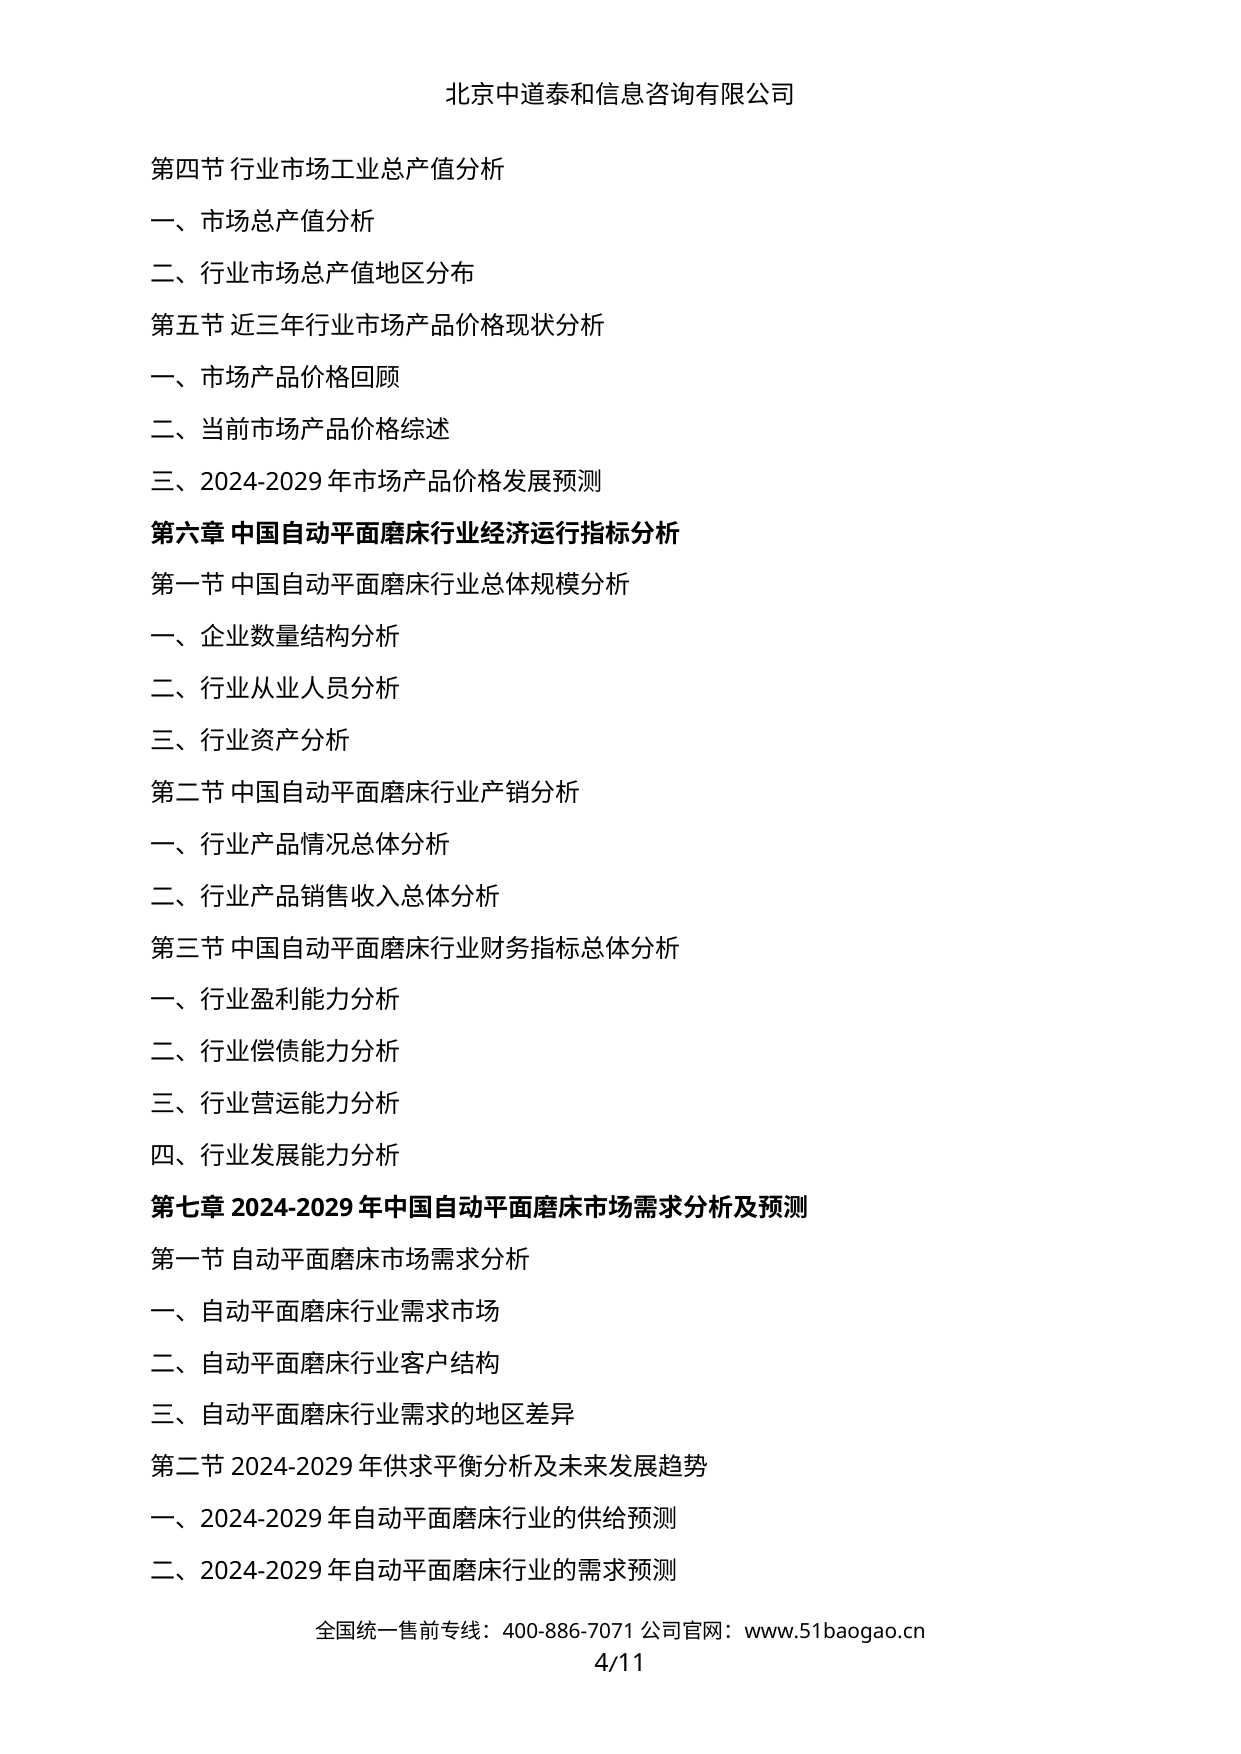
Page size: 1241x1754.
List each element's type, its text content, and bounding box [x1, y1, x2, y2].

text 第一节 自动平面磨床市场需求分析 [150, 1239, 1090, 1276]
text 一、企业数量结构分析 [150, 617, 1090, 653]
text 二、当前市场产品价格综述 [150, 409, 1090, 446]
text 三、2024-2029年市场产品价格发展预测 [150, 461, 1090, 497]
text 一、行业产品情况总体分析 [150, 824, 1090, 861]
text 二、行业从业人员分析 [150, 669, 1090, 705]
text 二、行业产品销售收入总体分析 [150, 876, 1090, 912]
text 一、行业盈利能力分析 [150, 980, 1090, 1016]
text 二、2024-2029年自动平面磨床行业的需求预测 [150, 1551, 1090, 1587]
text 四、行业发展能力分析 [150, 1136, 1090, 1172]
text 二、行业市场总产值地区分布 [150, 254, 1090, 290]
text 三、行业资产分析 [150, 721, 1090, 757]
text 一、2024-2029年自动平面磨床行业的供给预测 [150, 1499, 1090, 1535]
text 一、市场总产值分析 [150, 202, 1090, 238]
text 三、行业营运能力分析 [150, 1084, 1090, 1120]
text 第六章 中国自动平面磨床行业经济运行指标分析 [150, 513, 1090, 549]
text 第二节 2024-2029年供求平衡分析及未来发展趋势 [150, 1447, 1090, 1483]
text 第五节 近三年行业市场产品价格现状分析 [150, 306, 1090, 342]
text 第一节 中国自动平面磨床行业总体规模分析 [150, 565, 1090, 601]
text 一、市场产品价格回顾 [150, 357, 1090, 394]
text 第三节 中国自动平面磨床行业财务指标总体分析 [150, 928, 1090, 964]
text 第七章 2024-2029年中国自动平面磨床市场需求分析及预测 [150, 1187, 1090, 1224]
text 第四节 行业市场工业总产值分析 [150, 150, 1090, 186]
text 二、自动平面磨床行业客户结构 [150, 1343, 1090, 1379]
text 二、行业偿债能力分析 [150, 1032, 1090, 1068]
text 一、自动平面磨床行业需求市场 [150, 1291, 1090, 1327]
text 三、自动平面磨床行业需求的地区差异 [150, 1395, 1090, 1431]
text 第二节 中国自动平面磨床行业产销分析 [150, 772, 1090, 809]
